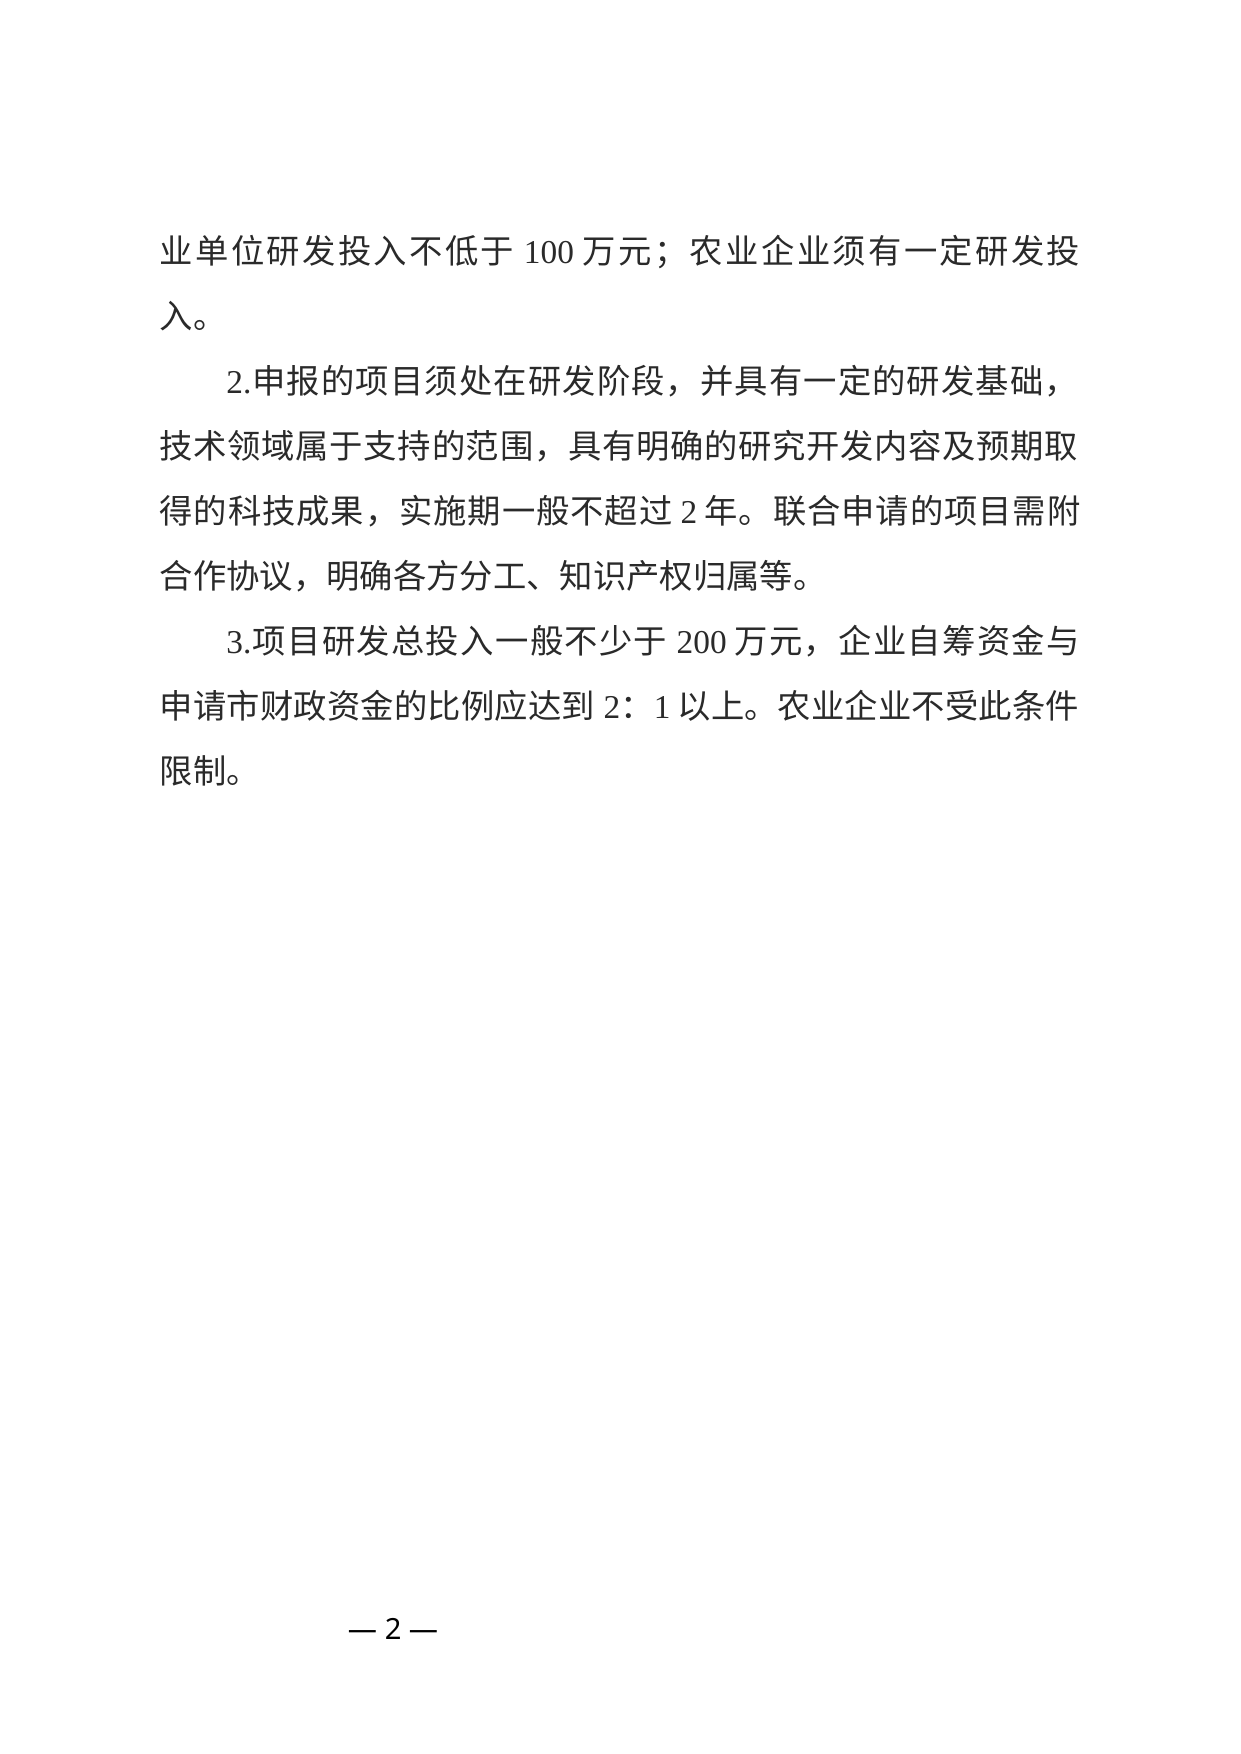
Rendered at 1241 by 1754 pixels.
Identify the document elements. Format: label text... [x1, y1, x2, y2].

text 3.项目研发总投入一般不少于200万元，企业自筹资金与申请市财政资金的比例应达到2：1以上。农业企业不受此条件限制。 [159, 607, 1081, 802]
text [159, 217, 1081, 347]
text 2.申报的项目须处在研发阶段，并具有一定的研发基础，技术领域属于支持的范围，具有明确的研究开发内容及预期取得的科技成果，实施期一般不超过2年。联合申请的项目需附合作协议，明确各方分工、知识产权归属等。 [159, 347, 1081, 607]
